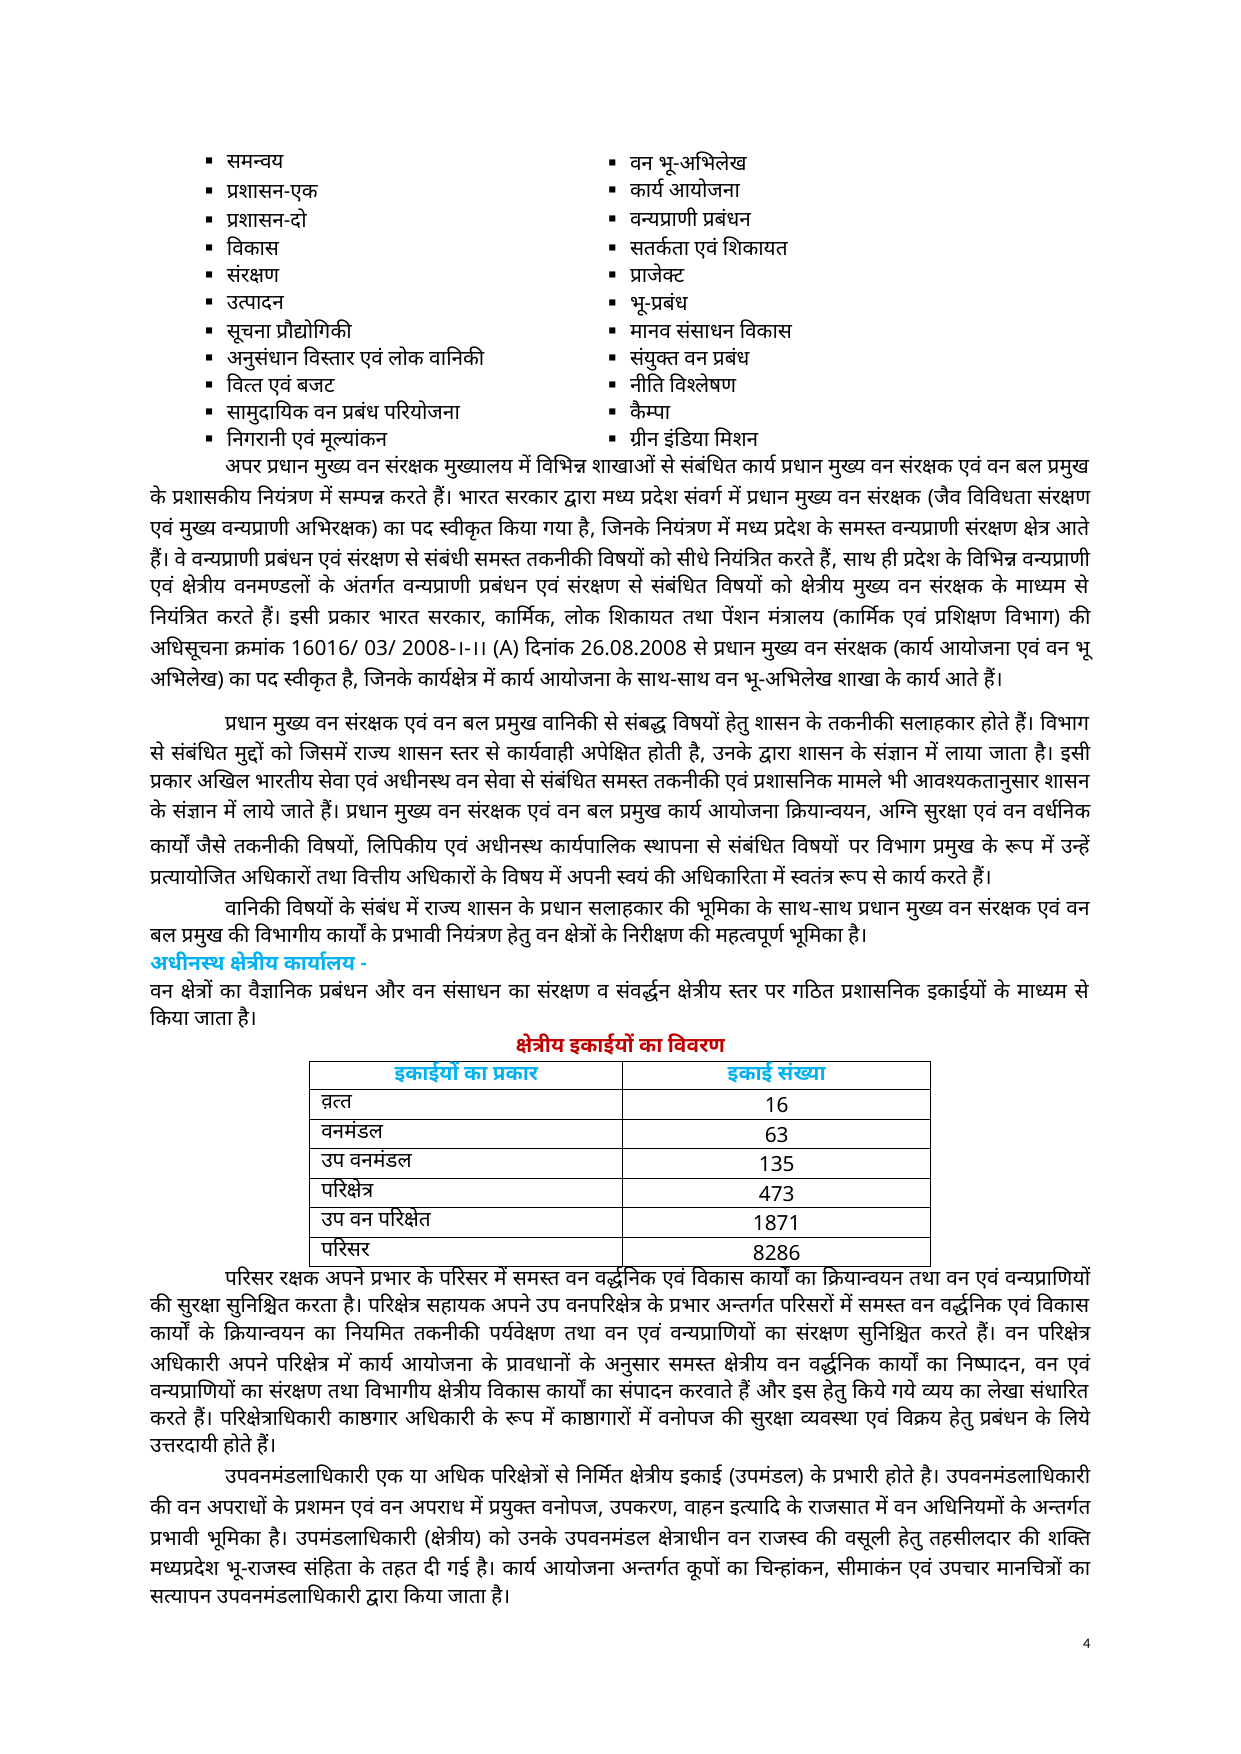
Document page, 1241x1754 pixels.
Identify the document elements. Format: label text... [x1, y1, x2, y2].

table_cell सूचना प्रौद्योगिकी [178, 319, 581, 347]
table_cell 473 [623, 1179, 930, 1207]
table_cell प्रशासन-एक [178, 179, 581, 207]
table_header वन भू-अभिलेख [581, 150, 1062, 179]
table_cell उप वनमंडल [310, 1149, 622, 1178]
text क्षेत्रीय इकाईयों का विवरण [150, 1034, 1090, 1061]
table_cell 1871 [623, 1208, 930, 1237]
table_cell उप वन परिक्षेत [310, 1208, 622, 1237]
table_cell परिक्षेत्र [310, 1179, 622, 1207]
text अपर प्रधान मुख्य वन संरक्षक मुख्यालय में विभिन्न शाखाओं से संबंधित कार्य प्रधान मुख्य वन संरक्षक एवं वन बल प्रमुख के प्रशासकीय नियंत्रण में सम्पन्न करते हैं। भारत सरकार द्वारा मध्य प्रदेश संवर्ग में प्रधान मुख्य वन संरक्षक (जैव विविधता संरक्षण एवं मुख्य वन्यप्राणी अभिरक्षक) का पद स्वीकृत किया गया है, जिनके नियंत्रण में मध्य प्रदेश के समस्त वन्यप्राणी संरक्षण क्षेत्र आते हैं। वे वन्यप्राणी प्रबंधन एवं संरक्षण से संबंधी समस्त तकनीकी विषयों को सीधे नियंत्रित करते हैं, साथ ही प्रदेश के विभिन्न वन्यप्राणी एवं क्षेत्रीय वनमण्डलों के अंतर्गत वन्यप्राणी प्रबंधन एवं संरक्षण से संबंधित विषयों को क्षेत्रीय मुख्य वन संरक्षक के माध्यम से नियंत्रित करते हैं। इसी प्रकार भारत सरकार, कार्मिक, लोक शिकायत तथा पेंशन मंत्रालय (कार्मिक एवं प्रशिक्षण विभाग) की अधिसूचना क्रमांक 16016/ 03/ 2008-।-।। (A) दिनांक 26.08.2008 से प्रधान मुख्य वन संरक्षक (कार्य आयोजना एवं वन भू अभिलेख) का पद स्वीकृत है, जिनके कार्यक्षेत्र में कार्य आयोजना के साथ-साथ वन भू-अभिलेख शाखा के कार्य आते हैं। [150, 455, 1090, 695]
table_cell परिसर [310, 1238, 622, 1266]
table_cell संरक्षण [178, 264, 581, 291]
table_cell सामुदायिक वन प्रबंध परियोजना [178, 401, 581, 428]
table_cell अनुसंधान विस्‍तार एवं लोक वानिकी [178, 347, 581, 374]
table_cell प्रशासन-दो [178, 208, 581, 236]
table_cell कार्य आयोजना [581, 179, 1062, 207]
table_cell व़त्‍त [310, 1090, 622, 1119]
table_cell निगरानी एवं मूल्‍यांकन [178, 428, 581, 455]
table_cell वनमंडल [310, 1120, 622, 1148]
table_cell मानव संसाधन विकास [581, 319, 1062, 347]
text परिसर रक्षक अपने प्रभार के परिसर में समस्त वन वर्द्धनिक एवं विकास कार्यों का क्रियान्वयन तथा वन एवं वन्यप्राणियों की सुरक्षा सुनिश्चित करता है। परिक्षेत्र सहायक अपने उप वनपरिक्षेत्र के प्रभार अन्तर्गत परिसरों में समस्त वन वर्द्धनिक एवं विकास कार्यों के क्रियान्वयन का नियमित तकनीकी पर्यवेक्षण तथा वन एवं वन्यप्राणियों का संरक्षण सुनिश्चित करते हैं। वन परिक्षेत्र अधिकारी अपने परिक्षेत्र में कार्य आयोजना के प्रावधानों के अनुसार समस्त क्षेत्रीय वन वर्द्धनिक कार्यों का निष्पादन, वन एवं वन्यप्राणियों का संरक्षण तथा विभागीय क्षेत्रीय विकास कार्यों का संपादन करवाते हैं और इस हेतु किये गये व्यय का लेखा संधारित करते हैं। परिक्षेत्राधिकारी काष्ठगार अधिकारी के रूप में काष्ठागारों में वनोपज की सुरक्षा व्यवस्था एवं विक्रय हेतु प्रबंधन के लिये उत्तरदायी होते हैं। [150, 1267, 1090, 1461]
table_header इकाईयों का प्रकार [310, 1062, 622, 1089]
table_cell ग्रीन इंडिया मिशन [581, 428, 1062, 455]
text अधीनस्थ क्षेत्रीय कार्यालय - [150, 951, 1090, 979]
table_cell 16 [623, 1090, 930, 1119]
table_cell 8286 [623, 1238, 930, 1266]
table_cell वित्‍त एवं बजट [178, 374, 581, 401]
table_header इकाई संख्‍या [623, 1062, 930, 1089]
text वानिकी विषयों के संबंध में राज्य शासन के प्रधान सलाहकार की भूमिका के साथ-साथ प्रधान मुख्य वन संरक्षक एवं वन बल प्रमुख की विभागीय कार्यों के प्रभावी नियंत्रण हेतु वन क्षेत्रों के निरीक्षण की महत्वपूर्ण भूमिका है। [150, 893, 1090, 951]
table_cell नीति विश्‍लेषण [581, 374, 1062, 401]
table_cell 135 [623, 1149, 930, 1178]
table_cell संयुक्‍त वन प्रबंध [581, 347, 1062, 374]
table_cell उत्‍पादन [178, 291, 581, 319]
table_cell भू-प्रबंध [581, 291, 1062, 319]
text वन क्षेत्रों का वैज्ञानिक प्रबंधन और वन संसाधन का संरक्षण व संवर्द्धन क्षेत्रीय स्तर पर गठित प्रशासनिक इकाईयों के माध्यम से किया जाता है। [150, 979, 1090, 1034]
table_cell कैम्‍पा [581, 401, 1062, 428]
table_cell विकास [178, 236, 581, 263]
table_cell 63 [623, 1120, 930, 1148]
table_cell सतर्कता एवं शिकायत [581, 236, 1062, 263]
table_cell वन्‍यप्राणी प्रबंधन [581, 208, 1062, 236]
text उपवनमंडलाधिकारी एक या अधिक परिक्षेत्रों से निर्मित क्षेत्रीय इकाई (उपमंडल) के प्रभारी होते है। उपवनमंडलाधिकारी की वन अपराधों के प्रशमन एवं वन अपराध में प्रयुक्त वनोपज, उपकरण, वाहन इत्यादि के राजसात में वन अधिनियमों के अन्तर्गत प्रभावी भूमिका है। उपमंडलाधिकारी (क्षेत्रीय) को उनके उपवनमंडल क्षेत्राधीन वन राजस्व की वसूली हेतु तहसीलदार की शक्ति मध्यप्रदेश भू-राजस्व संहिता के तहत दी गई है। कार्य आयोजना अन्तर्गत कूपों का चिन्हांकन, सीमाकंन एवं उपचार मानचित्रों का सत्यापन उपवनमंडलाधिकारी द्वारा किया जाता है। [150, 1461, 1090, 1612]
text प्रधान मुख्य वन संरक्षक एवं वन बल प्रमुख वानिकी से संबद्ध विषयों हेतु शासन के तकनीकी सलाहकार होते हैं। विभाग से संबंधित मुद्दों को जिसमें राज्य शासन स्तर से कार्यवाही अपेक्षित होती है, उनके द्वारा शासन के संज्ञान में लाया जाता है। इसी प्रकार अखिल भारतीय सेवा एवं अधीनस्थ वन सेवा से संबंधित समस्त तकनीकी एवं प्रशासनिक मामले भी आवश्यकतानुसार शासन के संज्ञान में लाये जाते हैं। प्रधान मुख्य वन संरक्षक एवं वन बल प्रमुख कार्य आयोजना क्रियान्वयन, अग्नि सुरक्षा एवं वन वर्धनिक कार्यों जैसे तकनीकी विषयों, लिपिकीय एवं अधीनस्थ कार्यपालिक स्थापना से संबंधित विषयों पर विभाग प्रमुख के रूप में उन्हें प्रत्यायोजित अधिकारों तथा वित्तीय अधिकारों के विषय में अपनी स्वयं की अधिकारिता में स्वतंत्र रूप से कार्य करते हैं। [150, 711, 1090, 893]
table_header समन्‍वय [178, 150, 581, 179]
table_cell प्राजेक्‍ट [581, 264, 1062, 291]
